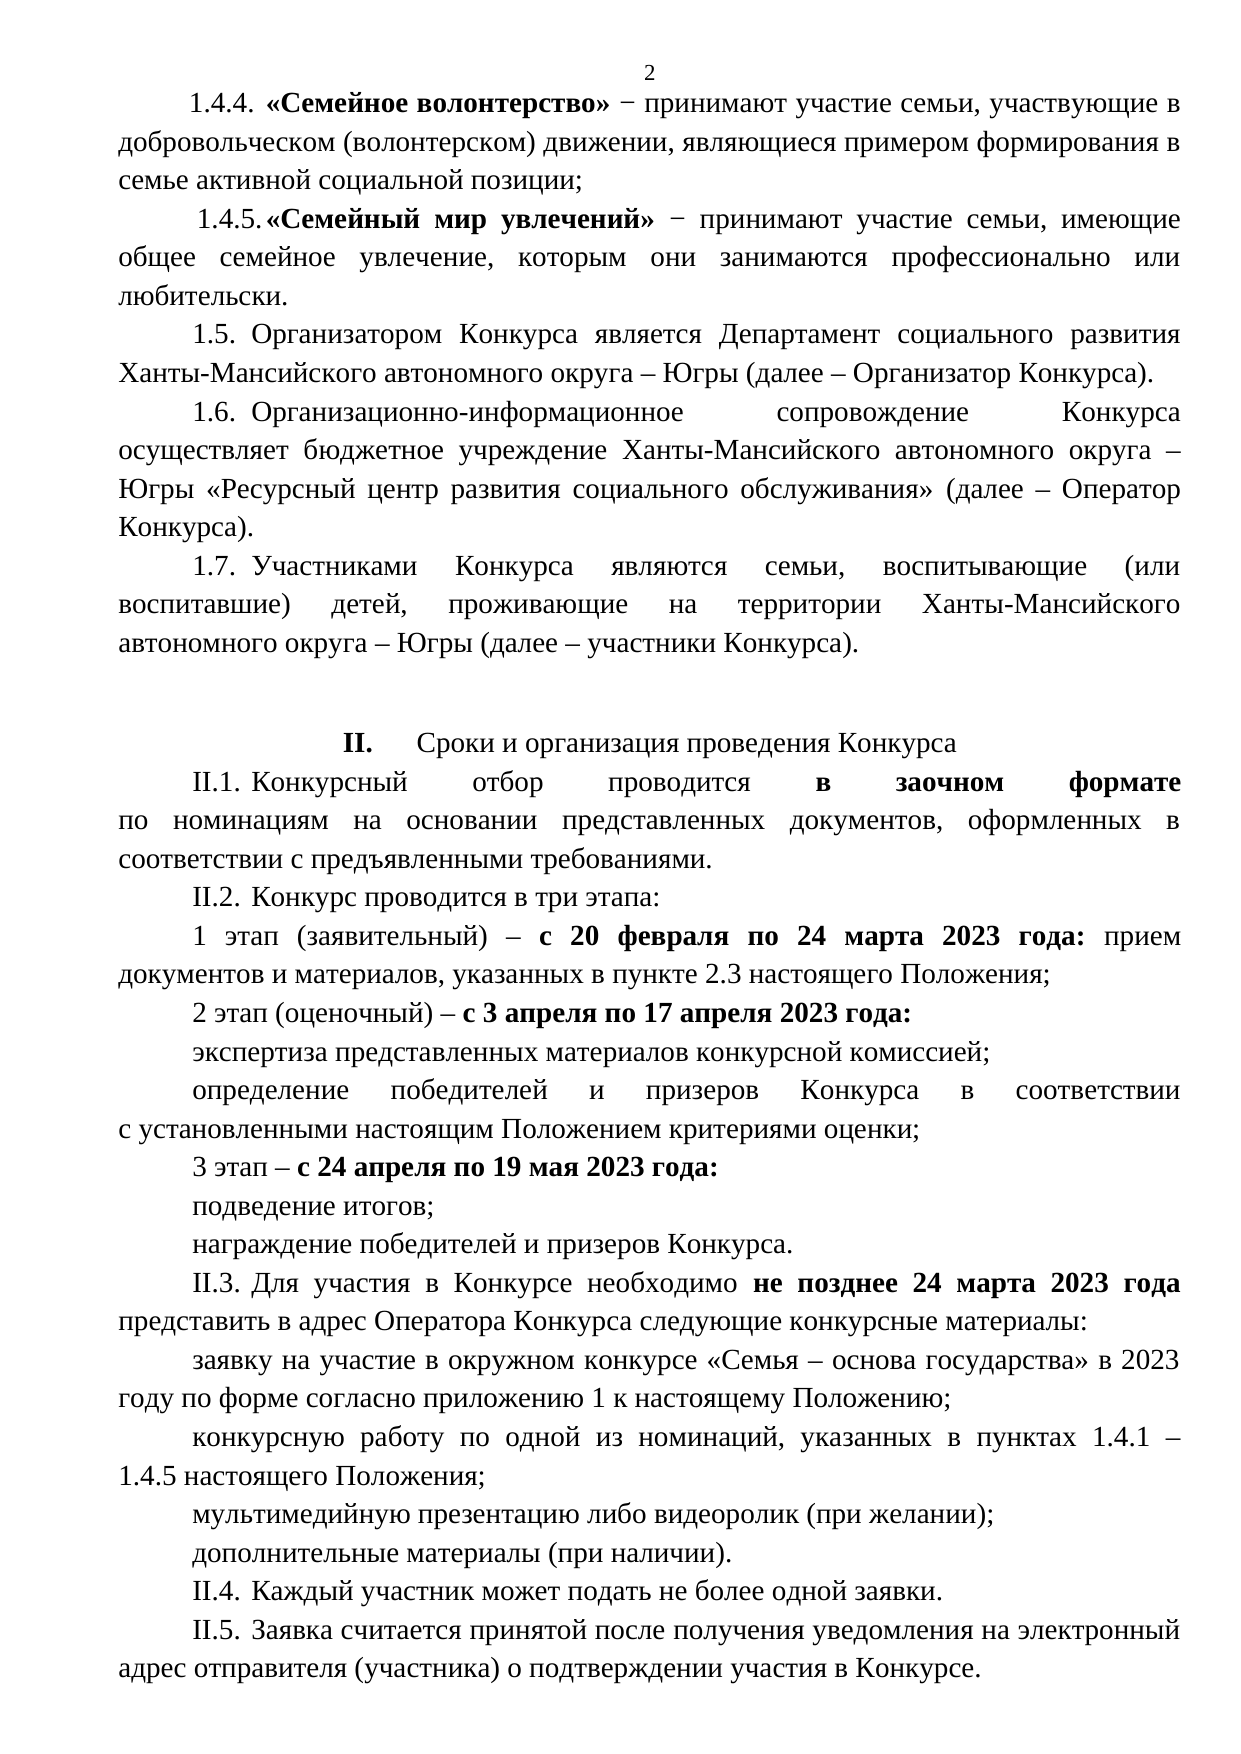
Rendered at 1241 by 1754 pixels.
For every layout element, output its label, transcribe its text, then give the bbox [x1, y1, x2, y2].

list Организатором Конкурса является Департамент социального развития Ханты-Мансийского автономного округа – Югры (далее – Организатор Конкурса). [118, 317, 1181, 389]
list мультимедийную презентацию либо видеоролик (при желании); [118, 1496, 1181, 1530]
text определение победителей и призеров Конкурса в соответствии с установленными настоящим Положением критериями оценки; [118, 1072, 1181, 1144]
text подведение итогов; [118, 1188, 1181, 1221]
list Участниками Конкурса являются семьи, воспитывающие (или воспитавшие) детей, проживающие на территории Ханты-Мансийского автономного округа – Югры (далее – участники Конкурса). [118, 548, 1181, 658]
list «Семейное волонтерство» − принимают участие семьи, участвующие в добровольческом (волонтерском) движении, являющиеся примером формирования в семье активной социальной позиции; [118, 85, 1181, 196]
list Организационно-информационное сопровождение Конкурса осуществляет бюджетное учреждение Ханты-Мансийского автономного округа – Югры «Ресурсный центр развития социального обслуживания» (далее – Оператор Конкурса). [118, 394, 1181, 543]
text заявку на участие в окружном конкурсе «Семья – основа государства» в 2023 году по форме согласно приложению 1 к настоящему Положению; [118, 1342, 1181, 1414]
list Каждый участник может подать не более одной заявки. [118, 1573, 1181, 1607]
list Конкурсный отбор проводится в заочном формате по номинациям на основании представленных документов, оформленных в соответствии с предъявленными требованиями. [118, 764, 1181, 874]
text 3 этап – с 24 апреля по 19 мая 2023 года: [118, 1149, 1181, 1183]
text награждение победителей и призеров Конкурса. [118, 1226, 1181, 1260]
list Сроки и организация проведения Конкурса [118, 725, 1181, 759]
list Конкурс проводится в три этапа: [118, 879, 1181, 913]
list Для участия в Конкурсе необходимо не позднее 24 марта 2023 года представить в адрес Оператора Конкурса следующие конкурсные материалы: [118, 1265, 1181, 1337]
list конкурсную работу по одной из номинаций, указанных в пунктах 1.4.1 – 1.4.5 настоящего Положения; [118, 1419, 1181, 1491]
text дополнительные материалы (при наличии). [118, 1535, 1181, 1568]
text 2 этап (оценочный) – с 3 апреля по 17 апреля 2023 года: [118, 995, 1181, 1029]
text 1 этап (заявительный) – с 20 февраля по 24 марта 2023 года: прием документов и материалов, указанных в пункте 2.3 настоящего Положения; [118, 918, 1181, 990]
list Заявка считается принятой после получения уведомления на электронный адрес отправителя (участника) о подтверждении участия в Конкурсе. [118, 1612, 1181, 1684]
list «Семейный мир увлечений» − принимают участие семьи, имеющие общее семейное увлечение, которым они занимаются профессионально или любительски. [118, 201, 1181, 312]
text экспертиза представленных материалов конкурсной комиссией; [118, 1034, 1181, 1067]
